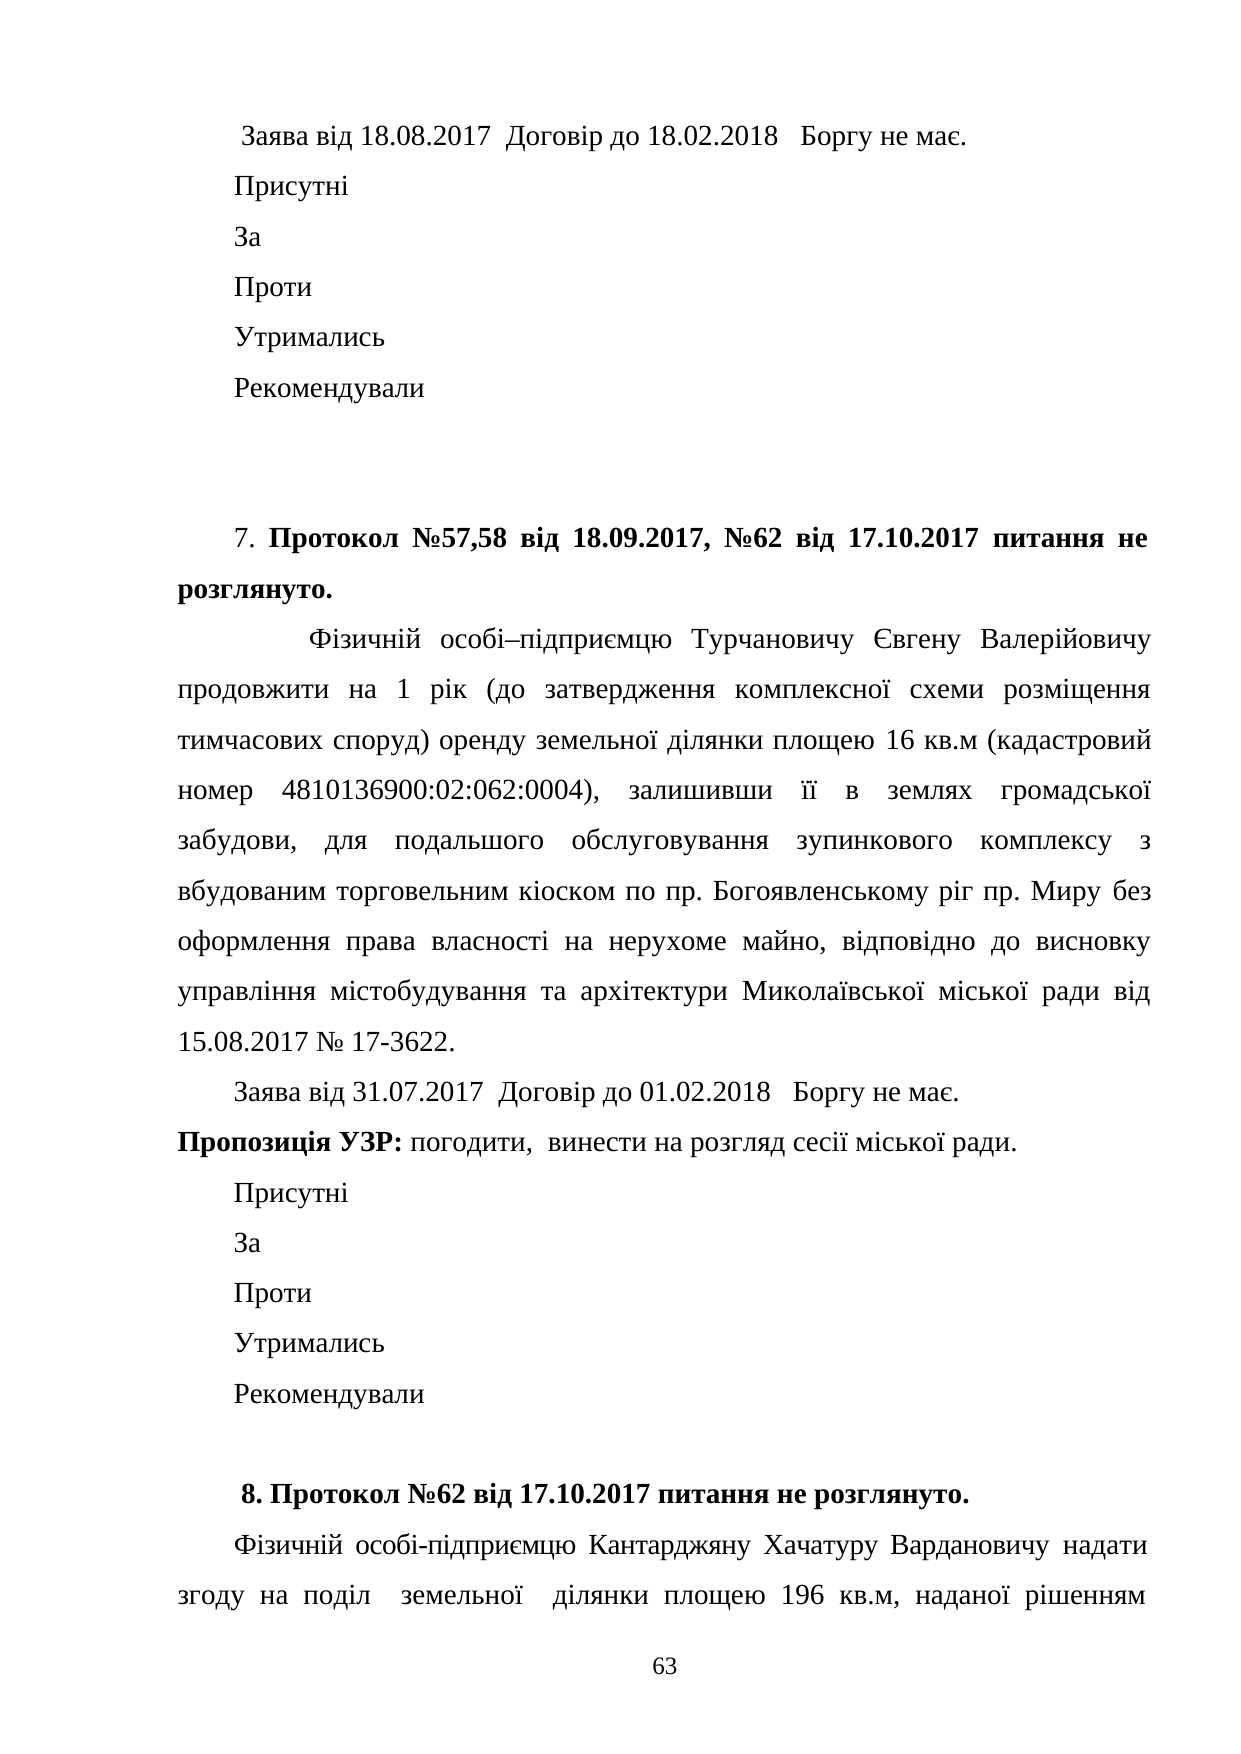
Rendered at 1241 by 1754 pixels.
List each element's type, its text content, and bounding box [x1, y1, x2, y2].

text Заява від 18.08.2017 Договір до 18.02.2018 Боргу не має. [177, 118, 1152, 152]
text Утримались [177, 1326, 1152, 1359]
text За [177, 219, 1152, 252]
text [177, 1527, 1147, 1611]
text 7. Протокол №57,58 від 18.09.2017, №62 від 17.10.2017 питання не розглянуто. [177, 521, 1147, 604]
text Присутні [177, 1175, 1152, 1208]
text Проти [177, 269, 1152, 303]
text Рекомендували [177, 370, 1152, 403]
text Пропозиція УЗР: погодити, винести на розгляд сесії міської ради. [177, 1124, 1152, 1158]
text 8. Протокол №62 від 17.10.2017 питання не розглянуто. [177, 1477, 1152, 1510]
text Проти [177, 1275, 1152, 1309]
text Утримались [177, 319, 1152, 353]
text Фізичній особі–підприємцю Турчановичу Євгену Валерійовичу продовжити на 1 рік (до затвердження комплексної схеми розміщення тимчасових споруд) оренду земельної ділянки площею 16 кв.м (кадастровий номер 4810136900:02:062:0004), залишивши її в землях громадської забудови, для подальшого обслуговування зупинкового комплексу з вбудованим торговельним кіоском по пр. Богоявленському ріг пр. Миру без оформлення права власності на нерухоме майно, відповідно до висновку управління містобудування та архітектури Миколаївської міської ради від 15.08.2017 № 17-3622. [177, 621, 1152, 1057]
text Рекомендували [177, 1376, 1152, 1409]
text Присутні [177, 168, 1152, 202]
text За [177, 1225, 1152, 1258]
text Заява від 31.07.2017 Договір до 01.02.2018 Боргу не має. [177, 1074, 1152, 1108]
